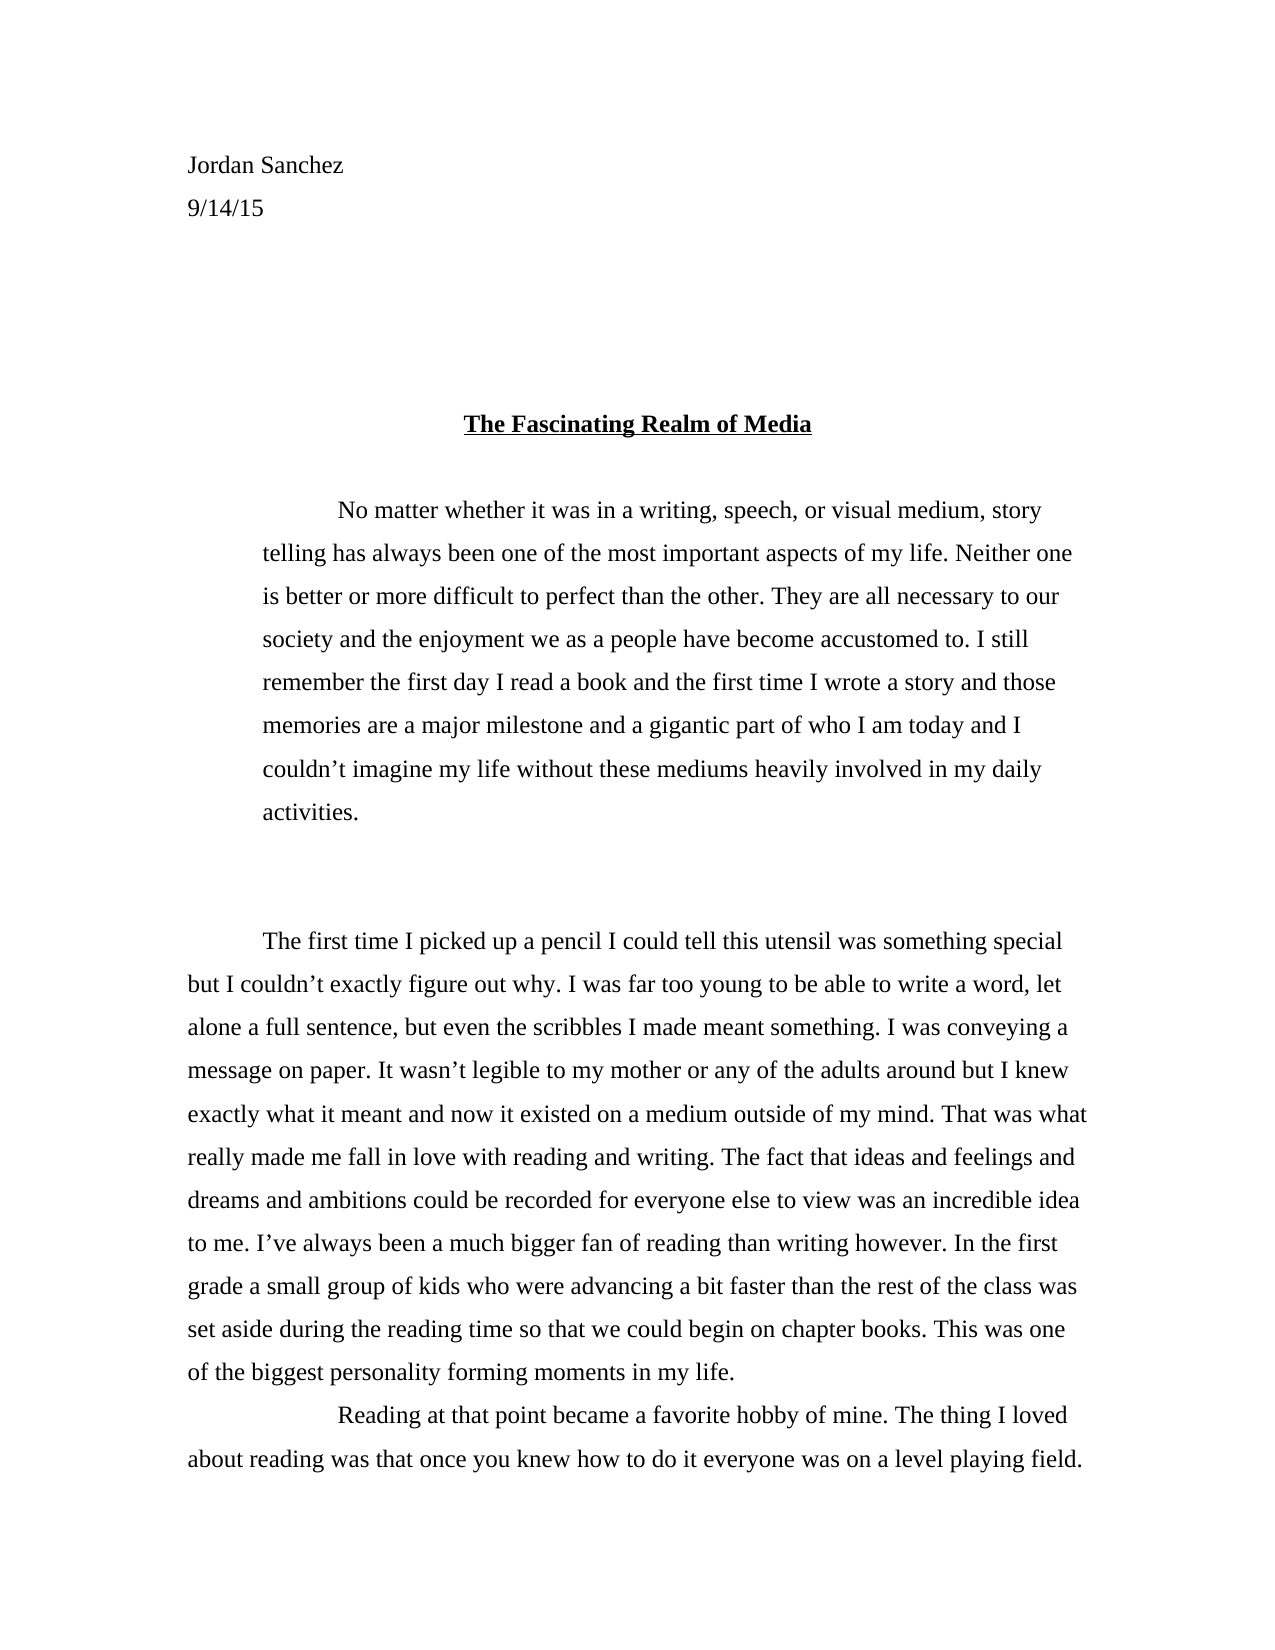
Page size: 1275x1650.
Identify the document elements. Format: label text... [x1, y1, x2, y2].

text 9/14/15 [187, 193, 1087, 222]
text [187, 1401, 1087, 1472]
text The Fascinating Realm of Media [187, 409, 1087, 437]
text Jordan Sanchez [187, 150, 1087, 179]
text The first time I picked up a pencil I could tell this utensil was something special but I couldn’t exactly figure out why. I was far too young to be able to write a word, let alone a full sentence, but even the scribbles I made meant something. I was conveying a message on paper. It wasn’t legible to my mother or any of the adults around but I knew exactly what it meant and now it existed on a medium outside of my mind. That was what really made me fall in love with reading and writing. The fact that ideas and feelings and dreams and ambitions could be recorded for everyone else to view was an incredible idea to me. I’ve always been a much bigger fan of reading than writing however. In the first grade a small group of kids who were advancing a bit faster than the rest of the class was set aside during the reading time so that we could begin on chapter books. This was one of the biggest personality forming moments in my life. [187, 926, 1087, 1386]
text No matter whether it was in a writing, speech, or visual medium, story telling has always been one of the most important aspects of my life. Neither one is better or more difficult to perfect than the other. They are all necessary to our society and the enjoyment we as a people have become accustomed to. I still remember the first day I read a book and the first time I wrote a story and those memories are a major milestone and a gigantic part of who I am today and I couldn’t imagine my life without these mediums heavily involved in my daily activities. [262, 495, 1087, 826]
